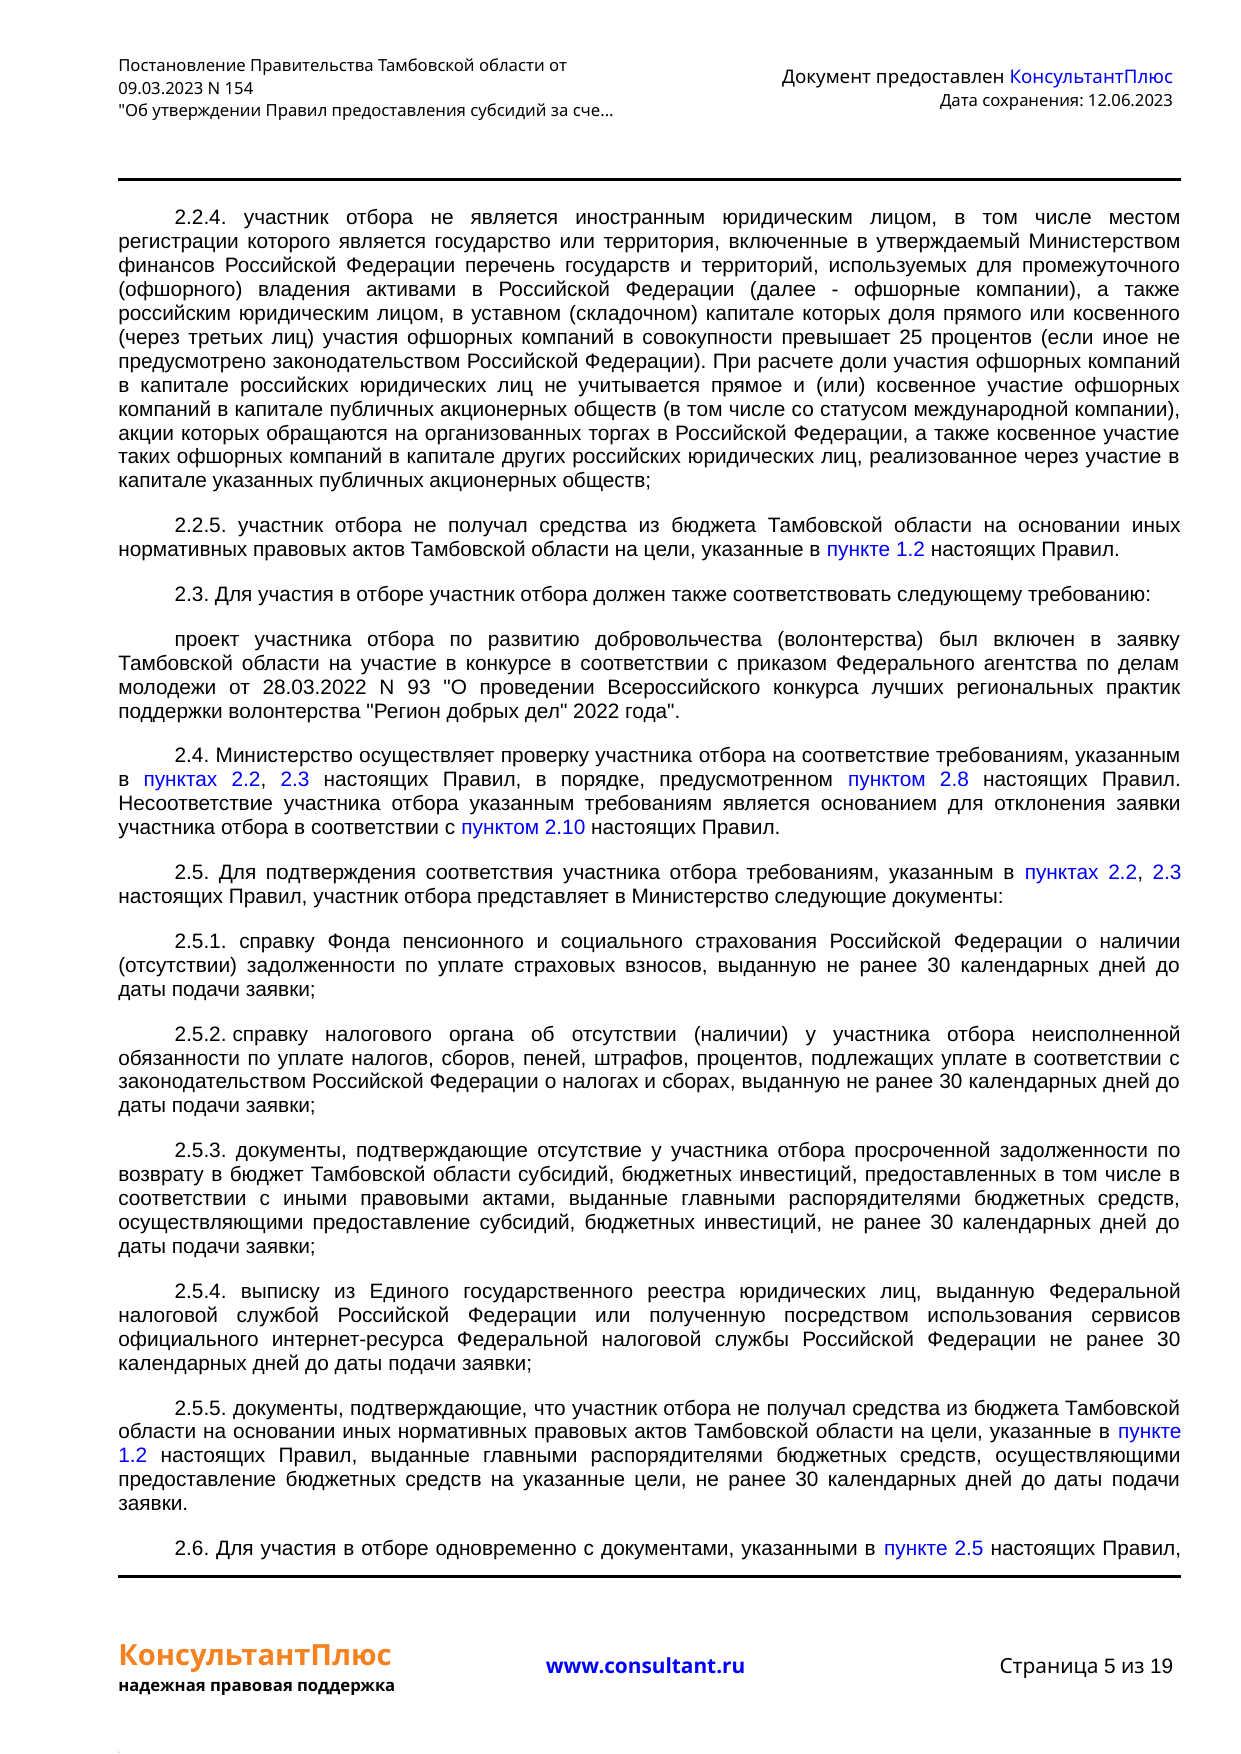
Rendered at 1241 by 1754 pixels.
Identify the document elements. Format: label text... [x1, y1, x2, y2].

text 2.3. Для участия в отборе участник отбора должен также соответствовать следующему требованию: [118, 582, 1181, 606]
text 2.5. Для подтверждения соответствия участника отбора требованиям, указанным в пунктах 2.2, 2.3 настоящих Правил, участник отбора представляет в Министерство следующие документы: [118, 860, 1181, 908]
text 2.5.1. справку Фонда пенсионного и социального страхования Российской Федерации о наличии (отсутствии) задолженности по уплате страховых взносов, выданную не ранее 30 календарных дней до даты подачи заявки; [118, 929, 1181, 1001]
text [118, 1536, 1181, 1560]
text проект участника отбора по развитию добровольчества (волонтерства) был включен в заявку Тамбовской области на участие в конкурсе в соответствии с приказом Федерального агентства по делам молодежи от 28.03.2022 N 93 "О проведении Всероссийского конкурса лучших региональных практик поддержки волонтерства "Регион добрых дел" 2022 года". [118, 627, 1181, 722]
text 2.4. Министерство осуществляет проверку участника отбора на соответствие требованиям, указанным в пунктах 2.2, 2.3 настоящих Правил, в порядке, предусмотренном пунктом 2.8 настоящих Правил. Несоответствие участника отбора указанным требованиям является основанием для отклонения заявки участника отбора в соответствии с пунктом 2.10 настоящих Правил. [118, 743, 1181, 839]
text 2.5.2. справку налогового органа об отсутствии (наличии) у участника отбора неисполненной обязанности по уплате налогов, сборов, пеней, штрафов, процентов, подлежащих уплате в соответствии с законодательством Российской Федерации о налогах и сборах, выданную не ранее 30 календарных дней до даты подачи заявки; [118, 1021, 1181, 1117]
text 2.5.4. выписку из Единого государственного реестра юридических лиц, выданную Федеральной налоговой службой Российской Федерации или полученную посредством использования сервисов официального интернет-ресурса Федеральной налоговой службы Российской Федерации не ранее 30 календарных дней до даты подачи заявки; [118, 1279, 1181, 1374]
text 2.5.3. документы, подтверждающие отсутствие у участника отбора просроченной задолженности по возврату в бюджет Тамбовской области субсидий, бюджетных инвестиций, предоставленных в том числе в соответствии с иными правовыми актами, выданные главными распорядителями бюджетных средств, осуществляющими предоставление субсидий, бюджетных инвестиций, не ранее 30 календарных дней до даты подачи заявки; [118, 1138, 1181, 1258]
text 2.2.5. участник отбора не получал средства из бюджета Тамбовской области на основании иных нормативных правовых актов Тамбовской области на цели, указанные в пункте 1.2 настоящих Правил. [118, 513, 1181, 561]
text 2.2.4. участник отбора не является иностранным юридическим лицом, в том числе местом регистрации которого является государство или территория, включенные в утверждаемый Министерством финансов Российской Федерации перечень государств и территорий, используемых для промежуточного (офшорного) владения активами в Российской Федерации (далее - офшорные компании), а также российским юридическим лицом, в уставном (складочном) капитале которых доля прямого или косвенного (через третьих лиц) участия офшорных компаний в совокупности превышает 25 процентов (если иное не предусмотрено законодательством Российской Федерации). При расчете доли участия офшорных компаний в капитале российских юридических лиц не учитывается прямое и (или) косвенное участие офшорных компаний в капитале публичных акционерных обществ (в том числе со статусом международной компании), акции которых обращаются на организованных торгах в Российской Федерации, а также косвенное участие таких офшорных компаний в капитале других российских юридических лиц, реализованное через участие в капитале указанных публичных акционерных обществ; [118, 205, 1181, 492]
text 2.5.5. документы, подтверждающие, что участник отбора не получал средства из бюджета Тамбовской области на основании иных нормативных правовых актов Тамбовской области на цели, указанные в пункте 1.2 настоящих Правил, выданные главными распорядителями бюджетных средств, осуществляющими предоставление бюджетных средств на указанные цели, не ранее 30 календарных дней до даты подачи заявки. [118, 1395, 1181, 1515]
